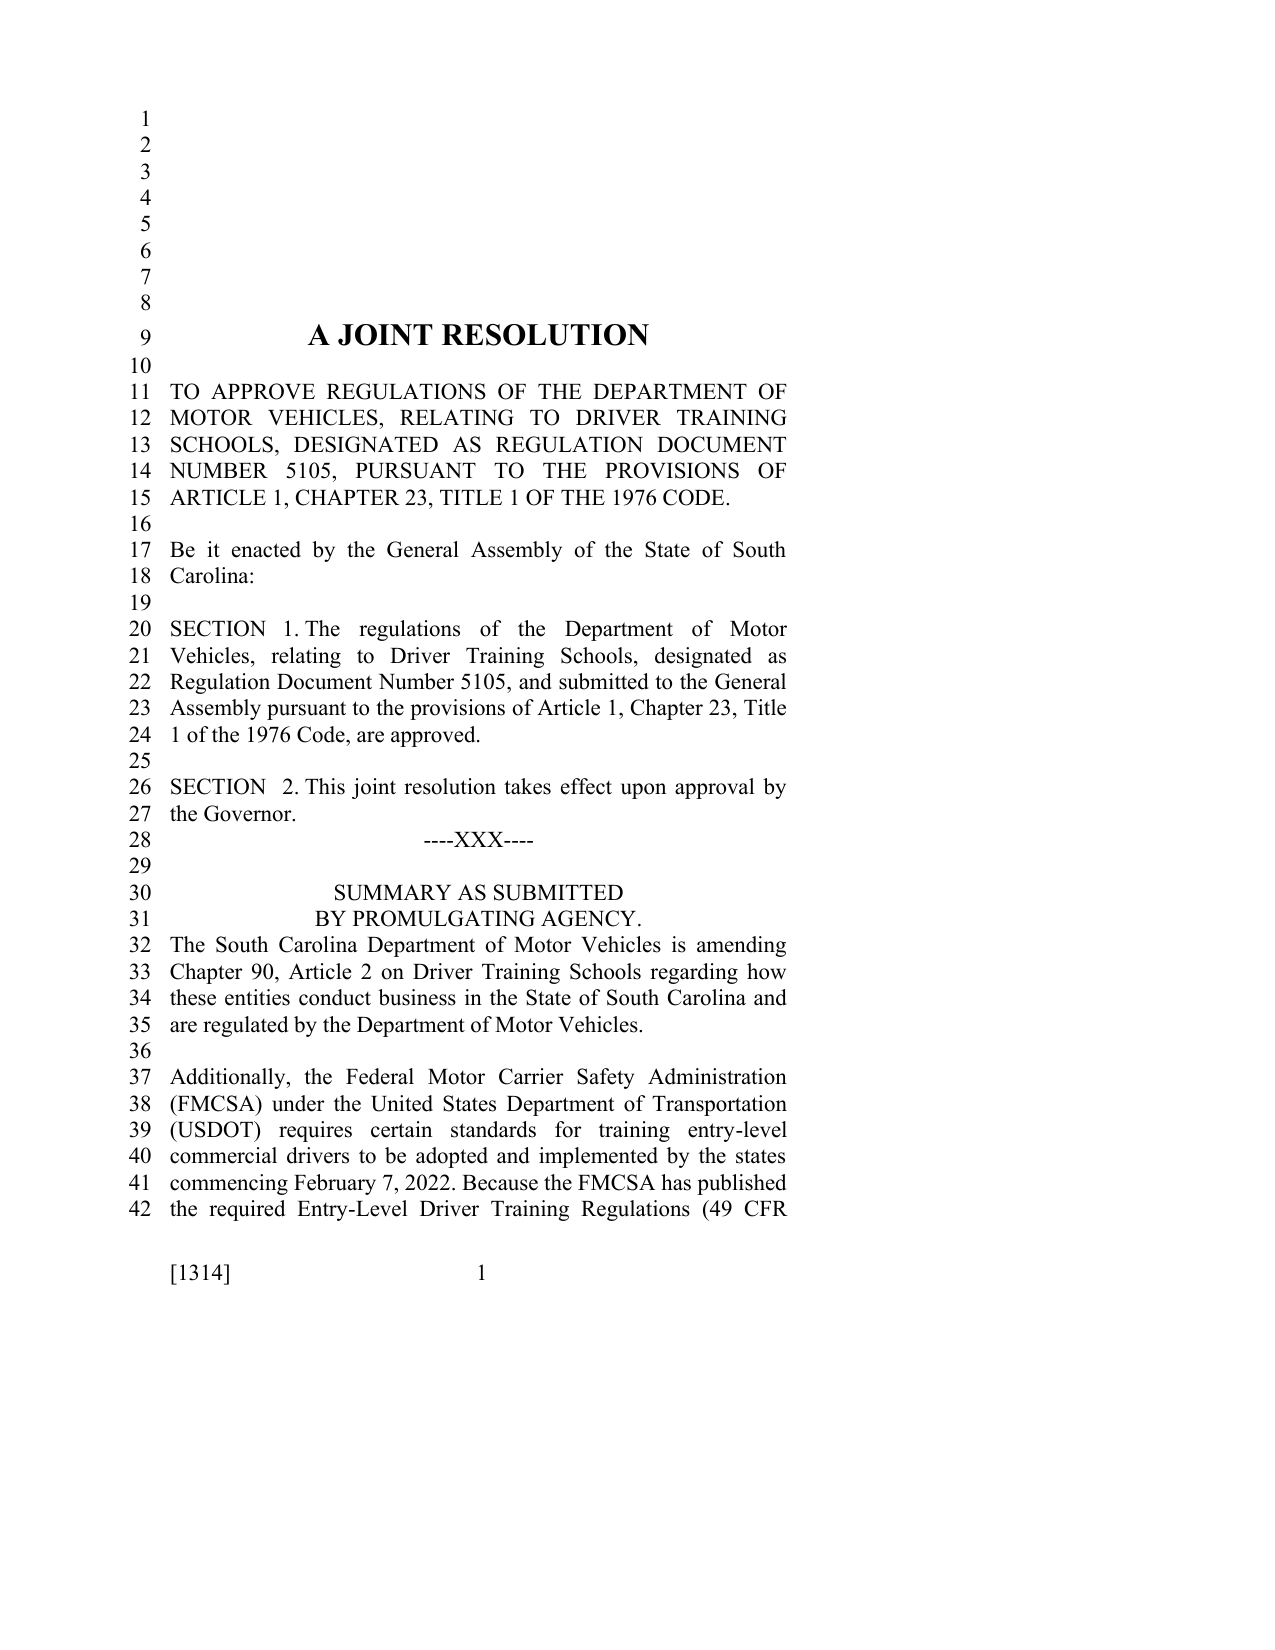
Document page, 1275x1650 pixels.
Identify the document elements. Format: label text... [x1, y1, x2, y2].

text ----XXX---- [169, 826, 787, 852]
text SECTION 1. The regulations of the Department of Motor Vehicles, relating to Driver Training Schools, designated as Regulation Document Number 5105, and submitted to the General Assembly pursuant to the provisions of Article 1, Chapter 23, Title 1 of the 1976 Code, are approved. [169, 615, 787, 747]
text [169, 1063, 787, 1221]
text SECTION 2. This joint resolution takes effect upon approval by the Governor. [169, 773, 787, 826]
text A JOINT RESOLUTION [169, 316, 787, 352]
text The South Carolina Department of Motor Vehicles is amending Chapter 90, Article 2 on Driver Training Schools regarding how these entities conduct business in the State of South Carolina and are regulated by the Department of Motor Vehicles. [169, 932, 787, 1037]
text Be it enacted by the General Assembly of the State of South Carolina: [169, 536, 787, 589]
text TO APPROVE REGULATIONS OF THE DEPARTMENT OF MOTOR VEHICLES, RELATING TO DRIVER TRAINING SCHOOLS, DESIGNATED AS REGULATION DOCUMENT NUMBER 5105, PURSUANT TO THE PROVISIONS OF ARTICLE 1, CHAPTER 23, TITLE 1 OF THE 1976 CODE. [169, 378, 787, 510]
text BY PROMULGATING AGENCY. [169, 905, 787, 932]
text SUMMARY AS SUBMITTED [169, 879, 787, 905]
